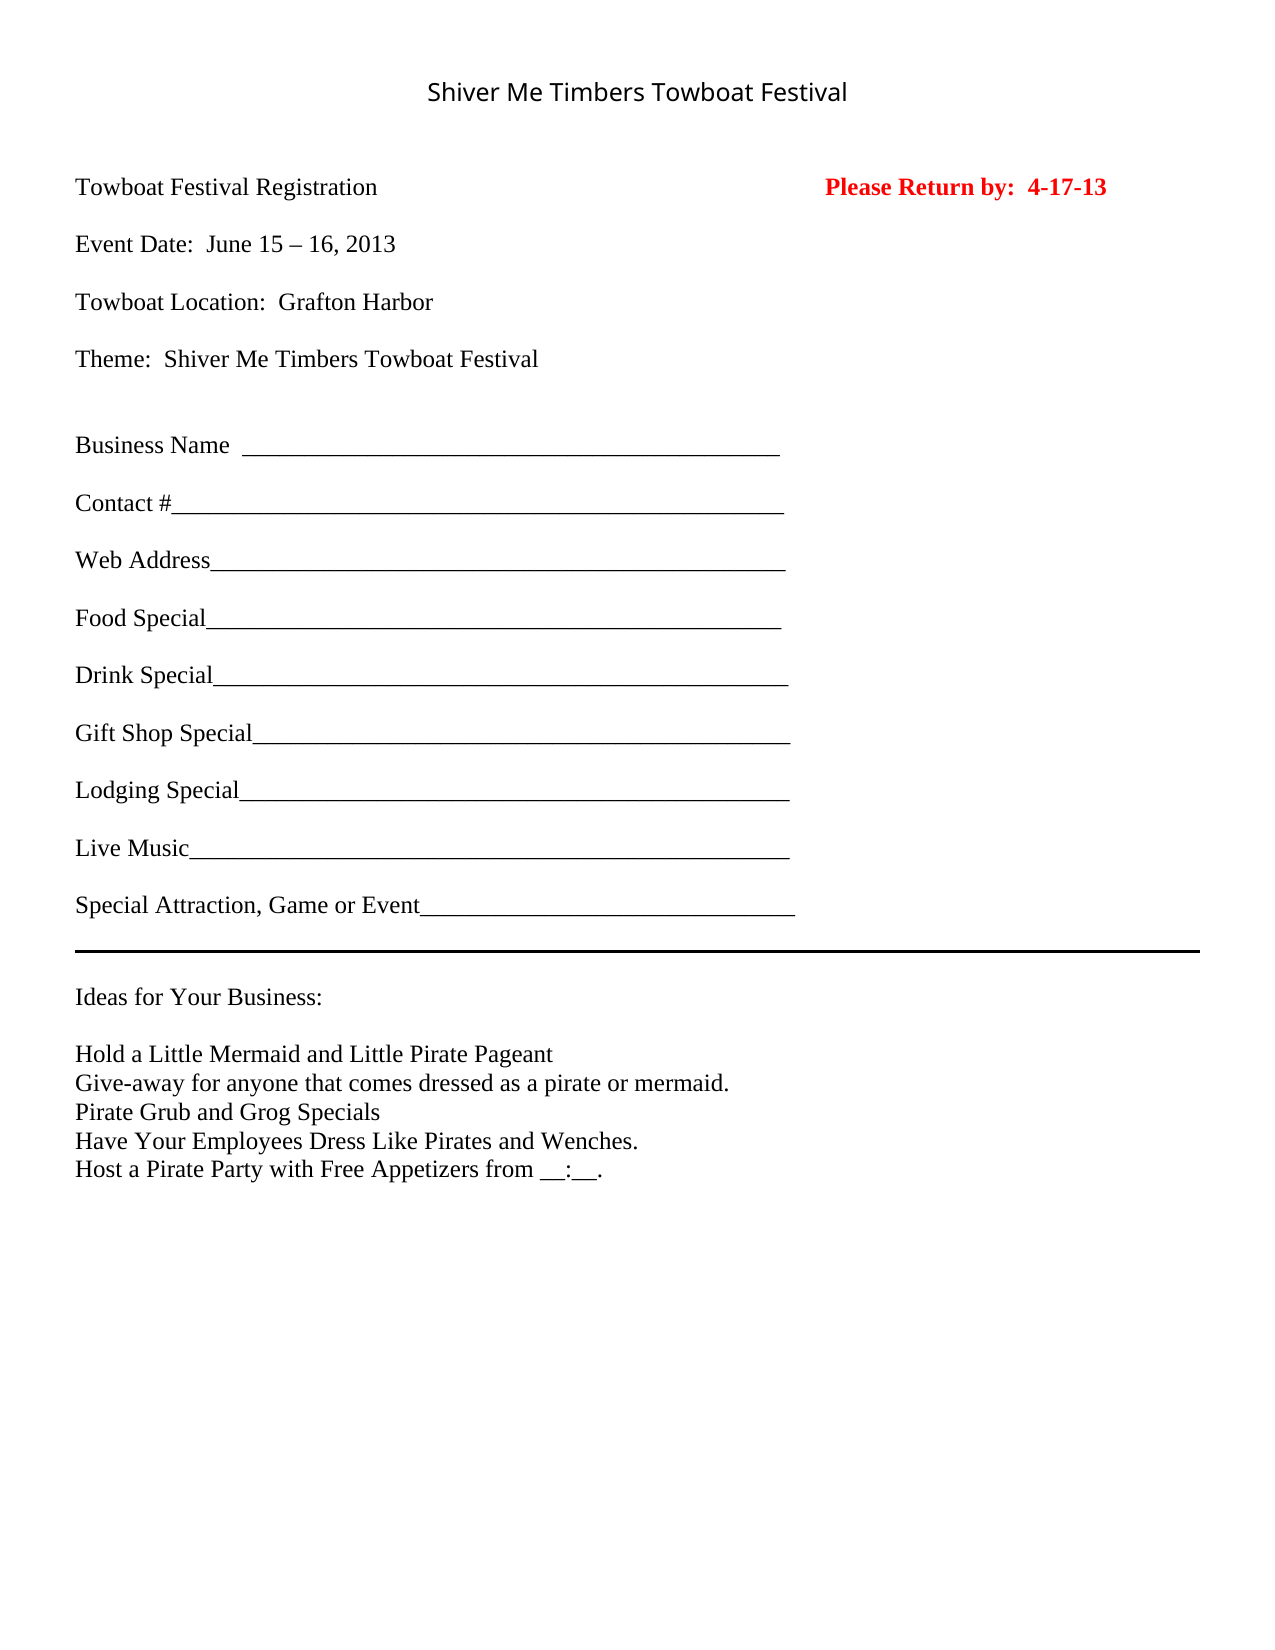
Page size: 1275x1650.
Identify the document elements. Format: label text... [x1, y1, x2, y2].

text Theme: Shiver Me Timbers Towboat Festival [75, 344, 1200, 373]
text Towboat Festival Registration Please Return by: 4-17-13 [75, 172, 1200, 201]
text Food Special______________________________________________ [75, 603, 1200, 632]
text Contact #_________________________________________________ [75, 488, 1200, 517]
text Shiver Me Timbers Towboat Festival [75, 75, 1200, 109]
text Hold a Little Mermaid and Little Pirate Pageant [75, 1039, 1200, 1068]
text Drink Special______________________________________________ [75, 661, 1200, 689]
text Have Your Employees Dress Like Pirates and Wenches. [75, 1126, 1200, 1154]
text Lodging Special____________________________________________ [75, 776, 1200, 804]
text Event Date: June 15 – 16, 2013 [75, 229, 1200, 258]
text Business Name ___________________________________________ [75, 431, 1200, 459]
text Gift Shop Special___________________________________________ [75, 718, 1200, 747]
text Web Address______________________________________________ [75, 546, 1200, 574]
text Special Attraction, Game or Event______________________________ [75, 891, 1200, 919]
text Host a Pirate Party with Free Appetizers from __:__. [75, 1154, 1200, 1183]
text Ideas for Your Business: [75, 982, 1200, 1011]
text Pirate Grub and Grog Specials [75, 1097, 1200, 1126]
text Towboat Location: Grafton Harbor [75, 287, 1200, 316]
text Live Music________________________________________________ [75, 833, 1200, 862]
text Give-away for anyone that comes dressed as a pirate or mermaid. [75, 1068, 1200, 1097]
